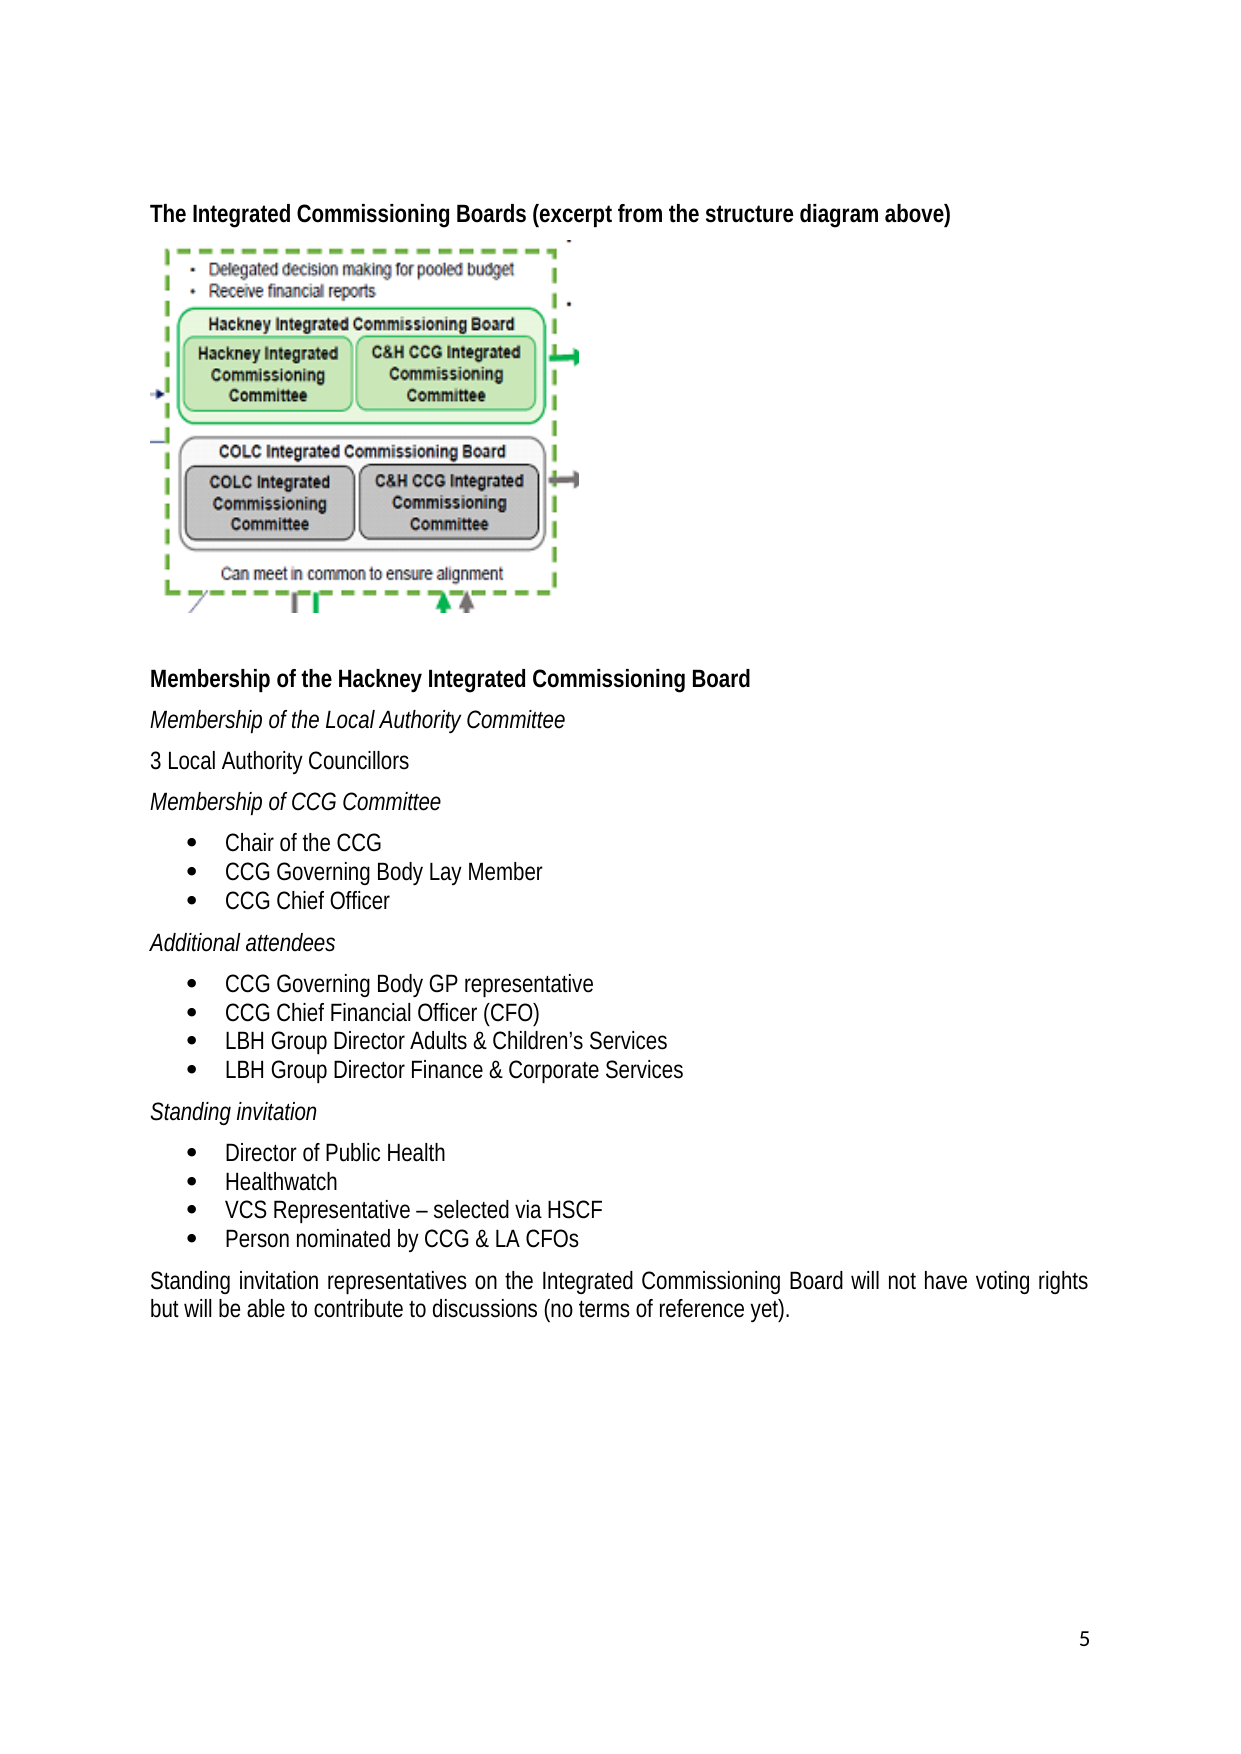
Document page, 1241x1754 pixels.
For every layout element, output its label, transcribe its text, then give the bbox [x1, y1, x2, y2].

list LBH Group Director Finance & Corporate Services [187, 1055, 1090, 1084]
text Membership of the Hackney Integrated Commissioning Board [150, 664, 1090, 692]
list Person nominated by CCG & LA CFOs [187, 1224, 1090, 1253]
list CCG Governing Body GP representative [187, 969, 1090, 997]
text Additional attendees [150, 927, 1090, 956]
list Chair of the CCG [187, 828, 1090, 857]
list LBH Group Director Adults & Children’s Services [187, 1026, 1090, 1055]
list VCS Representative – selected via HSCF [187, 1195, 1090, 1224]
text Membership of the Local Authority Committee [150, 705, 1090, 734]
picture [150, 240, 579, 613]
list CCG Chief Financial Officer (CFO) [187, 997, 1090, 1026]
text The Integrated Commissioning Boards (excerpt from the structure diagram above) [150, 199, 1090, 228]
list Director of Public Health [187, 1138, 1090, 1167]
list Healthwatch [187, 1167, 1090, 1195]
text 3 Local Authority Councillors [150, 746, 1090, 775]
list CCG Governing Body Lay Member [187, 857, 1090, 886]
text Standing invitation [150, 1097, 1090, 1125]
text Membership of CCG Committee [150, 787, 1090, 816]
list CCG Chief Officer [187, 886, 1090, 915]
text Standing invitation representatives on the Integrated Commissioning Board will not have voting rights but will be able to contribute to discussions (no terms of reference yet). [150, 1266, 1090, 1323]
